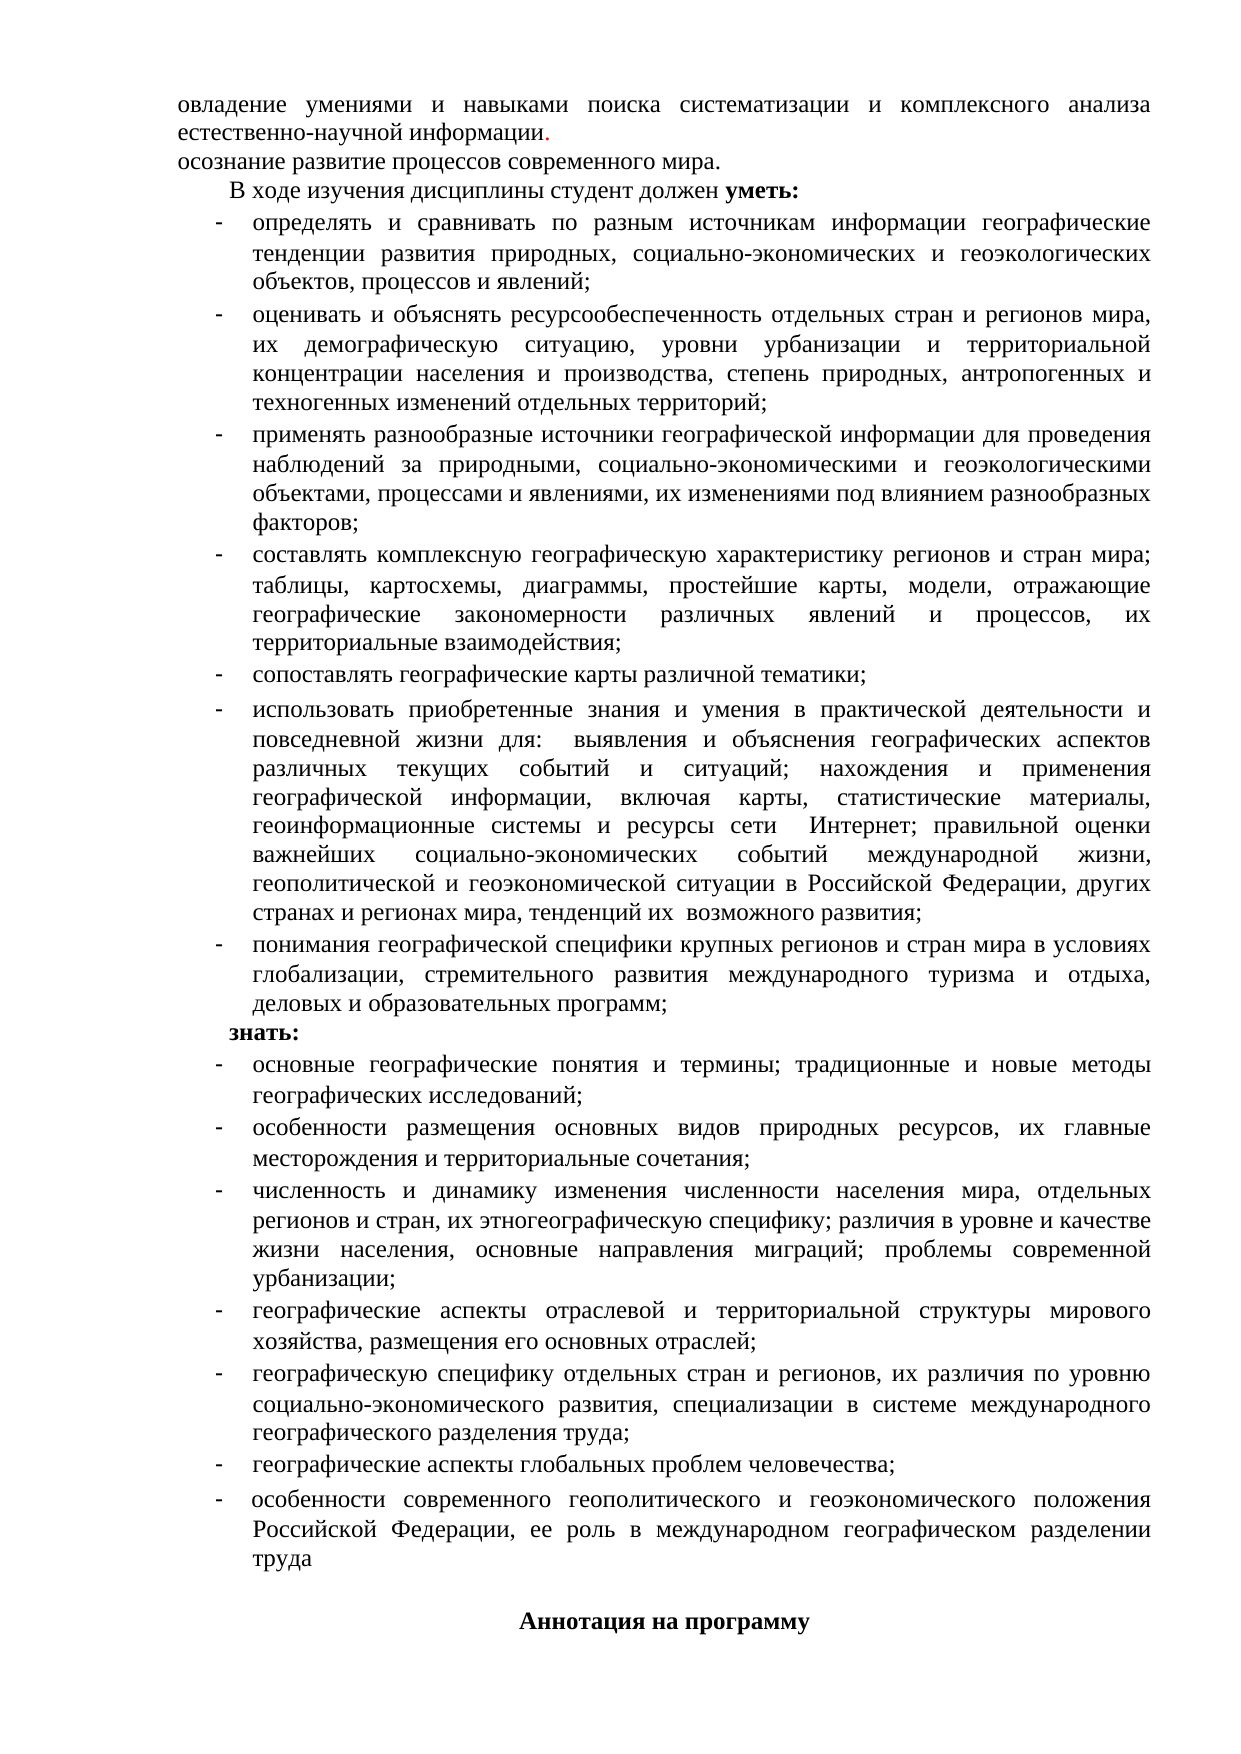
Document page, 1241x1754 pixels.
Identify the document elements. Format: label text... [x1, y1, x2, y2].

list использовать приобретенные знания и умения в практической деятельности и повседневной жизни для: выявления и объяснения географических аспектов различных текущих событий и ситуаций; нахождения и применения географической информации, включая карты, статистические материалы, геоинформационные системы и ресурсы сети Интернет; правильной оценки важнейших социально-экономических событий международной жизни, геополитической и геоэкономической ситуации в Российской Федерации, других странах и регионах мира, тенденций их возможного развития; [215, 690, 1152, 926]
list оценивать и объяснять ресурсообеспеченность отдельных стран и регионов мира, их демографическую ситуацию, уровни урбанизации и территориальной концентрации населения и производства, степень природных, антропогенных и техногенных изменений отдельных территорий; [215, 295, 1152, 416]
list особенности размещения основных видов природных ресурсов, их главные месторождения и территориальные сочетания; [215, 1109, 1152, 1171]
list основные географические понятия и термины; традиционные и новые методы географических исследований; [215, 1046, 1152, 1109]
list сопоставлять географические карты различной тематики; [215, 656, 1152, 690]
list географические аспекты отраслевой и территориальной структуры мирового хозяйства, размещения его основных отраслей; [215, 1292, 1152, 1354]
list понимания географической специфики крупных регионов и стран мира в условиях глобализации, стремительного развития международного туризма и отдыха, деловых и образовательных программ; [215, 926, 1152, 1017]
list географические аспекты глобальных проблем человечества; [215, 1446, 1152, 1480]
text осознание развитие процессов современного мира. [177, 146, 1152, 175]
list составлять комплексную географическую характеристику регионов и стран мира; таблицы, картосхемы, диаграммы, простейшие карты, модели, отражающие географические закономерности различных явлений и процессов, их территориальные взаимодействия; [215, 536, 1152, 656]
list численность и динамику изменения численности населения мира, отдельных регионов и стран, их этногеографическую специфику; различия в уровне и качестве жизни населения, основные направления миграций; проблемы современной урбанизации; [215, 1171, 1152, 1292]
text знать: [177, 1017, 1152, 1046]
list географическую специфику отдельных стран и регионов, их различия по уровню социально-экономического развития, специализации в системе международного географического разделения труда; [215, 1354, 1152, 1446]
text Аннотация на программу [177, 1606, 1152, 1634]
text В ходе изучения дисциплины студент должен уметь: [177, 175, 1152, 204]
list применять разнообразные источники географической информации для проведения наблюдений за природными, социально-экономическими и геоэкологическими объектами, процессами и явлениями, их изменениями под влиянием разнообразных факторов; [215, 416, 1152, 536]
list особенности современного геополитического и геоэкономического положения Российской Федерации, ее роль в международном географическом разделении труда [215, 1480, 1152, 1572]
list определять и сравнивать по разным источникам информации географические тенденции развития природных, социально-экономических и геоэкологических объектов, процессов и явлений; [215, 204, 1152, 295]
text овладение умениями и навыками поиска систематизации и комплексного анализа естественно-научной информации. [177, 89, 1152, 146]
